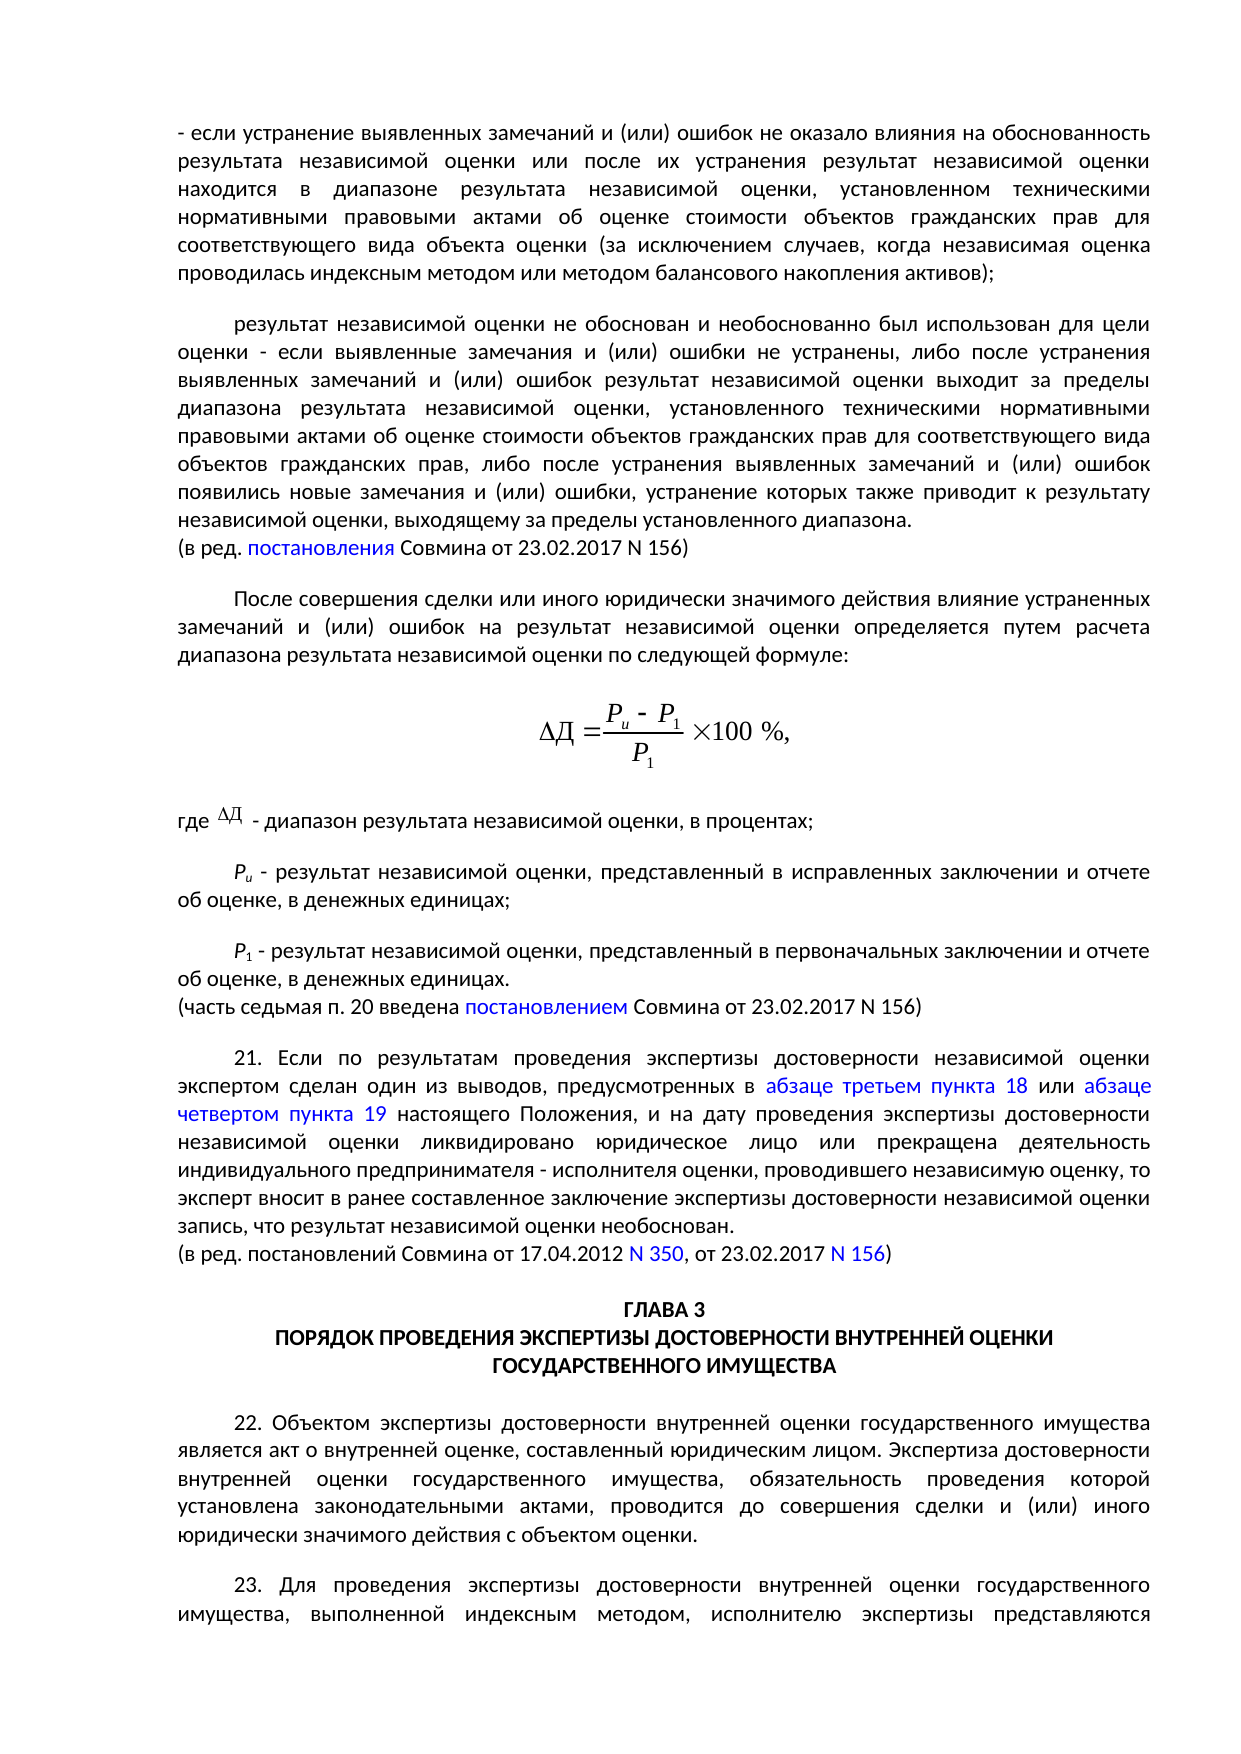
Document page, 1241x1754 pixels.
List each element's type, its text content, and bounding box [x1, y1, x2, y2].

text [177, 118, 1152, 286]
text 21. Если по результатам проведения экспертизы достоверности независимой оценки экспертом сделан один из выводов, предусмотренных в абзаце третьем пункта 18 или абзаце четвертом пункта 19 настоящего Положения, и на дату проведения экспертизы достоверности независимой оценки ликвидировано юридическое лицо или прекращена деятельность индивидуального предпринимателя - исполнителя оценки, проводившего независимую оценку, то эксперт вносит в ранее составленное заключение экспертизы достоверности независимой оценки запись, что результат независимой оценки необоснован. [177, 1043, 1152, 1239]
text 22. Объектом экспертизы достоверности внутренней оценки государственного имущества является акт о внутренней оценке, составленный юридическим лицом. Экспертиза достоверности внутренней оценки государственного имущества, обязательность проведения которой установлена законодательными актами, проводится до совершения сделки и (или) иного юридически значимого действия с объектом оценки. [177, 1408, 1152, 1548]
text ПОРЯДОК ПРОВЕДЕНИЯ ЭКСПЕРТИЗЫ ДОСТОВЕРНОСТИ ВНУТРЕННЕЙ ОЦЕНКИ ГОСУДАРСТВЕННОГО ИМУЩЕСТВА [177, 1323, 1152, 1379]
text ГЛАВА 3 [177, 1296, 1152, 1323]
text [177, 1571, 1152, 1627]
text (в ред. постановлений Совмина от 17.04.2012 N 350, от 23.02.2017 N 156) [177, 1239, 1152, 1267]
text результат независимой оценки не обоснован и необоснованно был использован для цели оценки - если выявленные замечания и (или) ошибки не устранены, либо после устранения выявленных замечаний и (или) ошибок результат независимой оценки выходит за пределы диапазона результата независимой оценки, установленного техническими нормативными правовыми актами об оценке стоимости объектов гражданских прав для соответствующего вида объектов гражданских прав, либо после устранения выявленных замечаний и (или) ошибок появились новые замечания и (или) ошибки, устранение которых также приводит к результату независимой оценки, выходящему за пределы установленного диапазона. [177, 309, 1152, 533]
text После совершения сделки или иного юридически значимого действия влияние устраненных замечаний и (или) ошибок на результат независимой оценки определяется путем расчета диапазона результата независимой оценки по следующей формуле: [177, 584, 1152, 668]
text Pu - результат независимой оценки, представленный в исправленных заключении и отчете об оценке, в денежных единицах; [177, 857, 1152, 913]
text (часть седьмая п. 20 введена постановлением Совмина от 23.02.2017 N 156) [177, 992, 1152, 1020]
text где - диапазон результата независимой оценки, в процентах; [177, 803, 1152, 834]
text P1 - результат независимой оценки, представленный в первоначальных заключении и отчете об оценке, в денежных единицах. [177, 936, 1152, 992]
text (в ред. постановления Совмина от 23.02.2017 N 156) [177, 533, 1152, 561]
